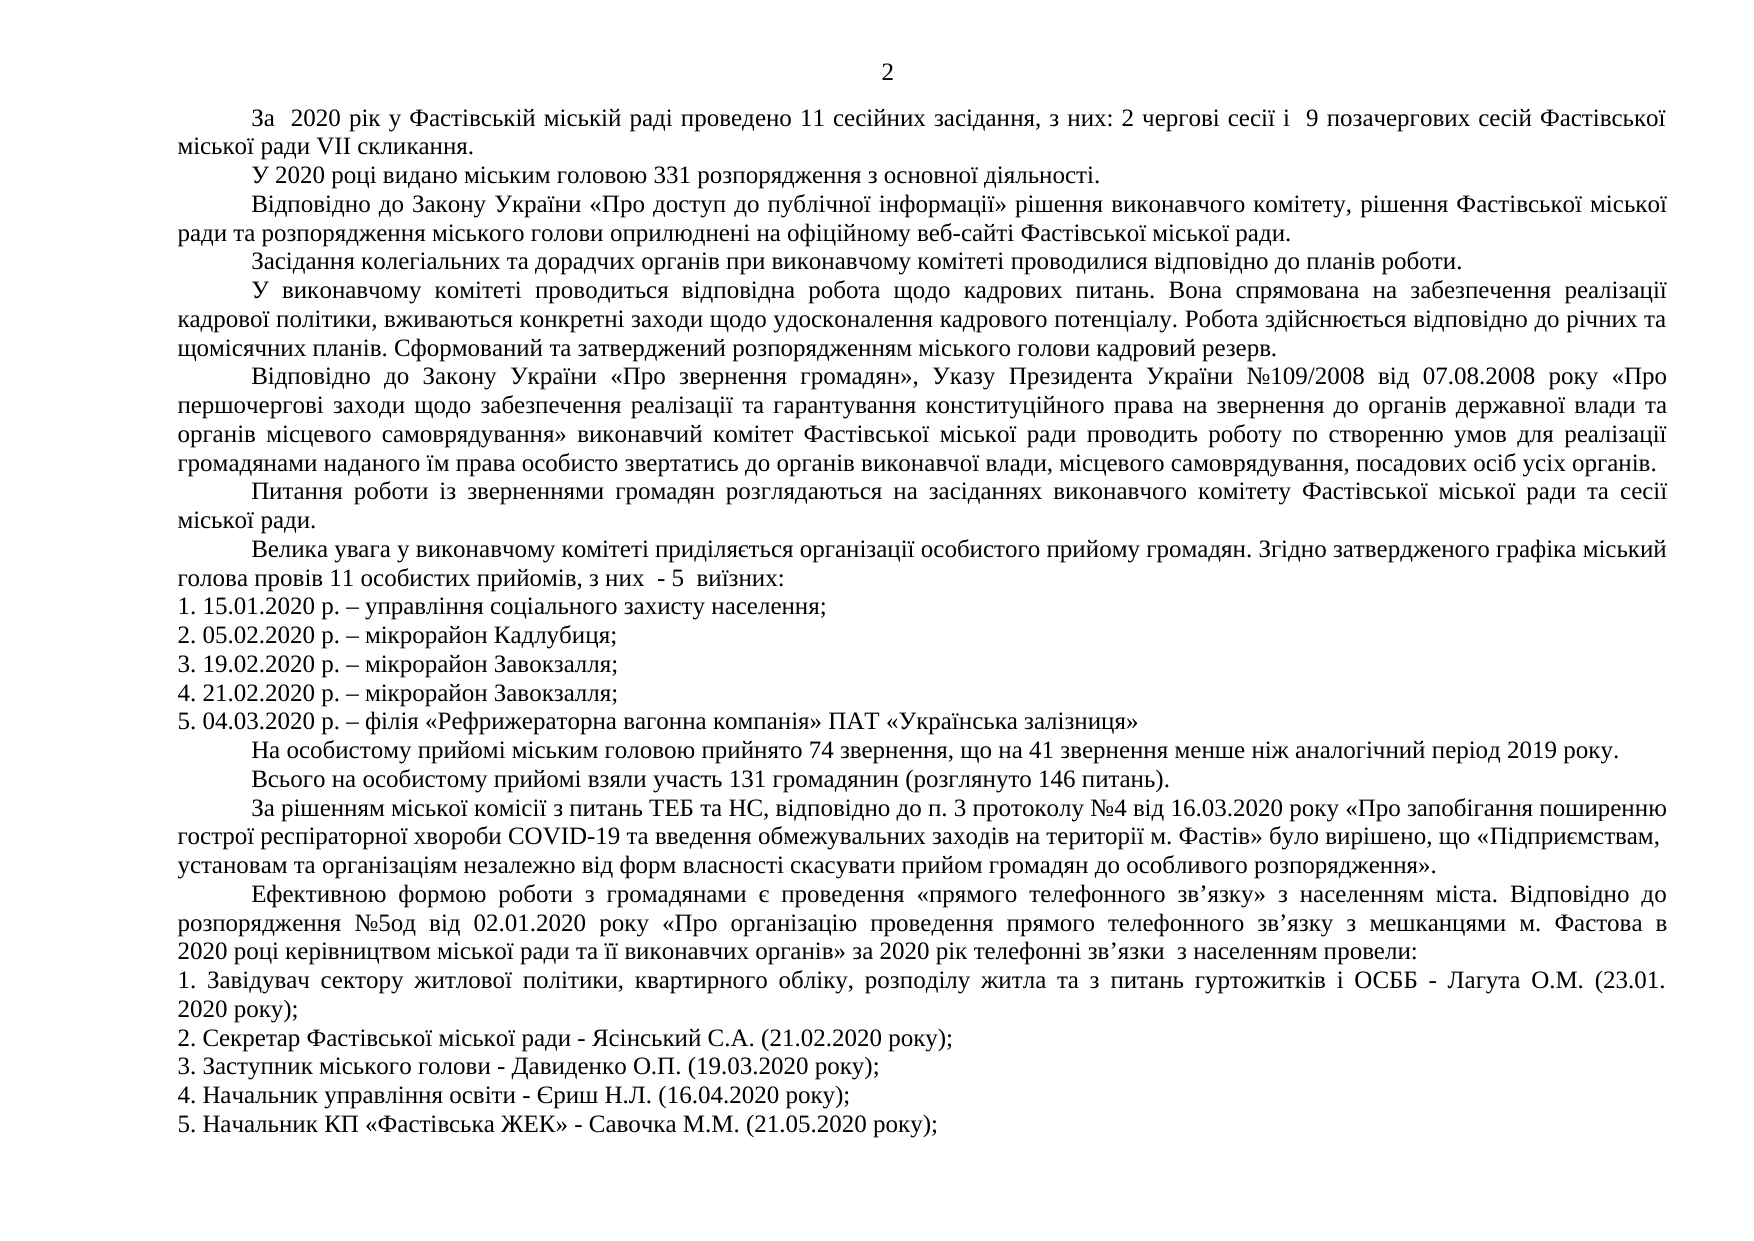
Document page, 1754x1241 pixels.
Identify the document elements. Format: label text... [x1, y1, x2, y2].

text 5. Начальник КП «Фастівська ЖЕК» - Савочка М.М. (21.05.2020 року); [177, 1109, 1668, 1138]
text 4. Начальник управління освіти - Єриш Н.Л. (16.04.2020 року); [177, 1080, 1668, 1109]
text На особистому прийомі міським головою прийнято 74 звернення, що на 41 звернення менше ніж аналогічний період 2019 року. [177, 735, 1668, 764]
text 1. 15.01.2020 р. – управління соціального захисту населення; [177, 591, 1668, 620]
text 2. Секретар Фастівської міської ради - Ясінський С.А. (21.02.2020 року); [177, 1023, 1668, 1051]
text 3. 19.02.2020 р. – мікрорайон Завокзалля; [177, 649, 1668, 678]
text Всього на особистому прийомі взяли участь 131 громадянин (розглянуто 146 питань). [177, 764, 1668, 793]
text Засідання колегіальних та дорадчих органів при виконавчому комітеті проводилися відповідно до планів роботи. [177, 246, 1668, 275]
text Відповідно до Закону України «Про звернення громадян», Указу Президента України №109/2008 від 07.08.2008 року «Про першочергові заходи щодо забезпечення реалізації та гарантування конституційного права на звернення до органів державної влади та органів місцевого самоврядування» виконавчий комітет Фастівської міської ради проводить роботу по створенню умов для реалізації громадянами наданого їм права особисто звертатись до органів виконавчої влади, місцевого самоврядування, посадових осіб усіх органів. [177, 361, 1668, 476]
text За рішенням міської комісії з питань ТЕБ та НС, відповідно до п. 3 протоколу №4 від 16.03.2020 року «Про запобігання поширенню гострої респіраторної хвороби COVID-19 та введення обмежувальних заходів на території м. Фастів» було вирішено, що «Підприємствам, установам та організаціям незалежно від форм власності скасувати прийом громадян до особливого розпорядження». [177, 793, 1668, 879]
text 4. 21.02.2020 р. – мікрорайон Завокзалля; [177, 678, 1668, 706]
text 3. Заступник міського голови - Давиденко О.П. (19.03.2020 року); [177, 1051, 1668, 1080]
text Відповідно до Закону України «Про доступ до публічної інформації» рішення виконавчого комітету, рішення Фастівської міської ради та розпорядження міського голови оприлюднені на офіційному веб-сайті Фастівської міської ради. [177, 189, 1668, 246]
text Питання роботи із зверненнями громадян розглядаються на засіданнях виконавчого комітету Фастівської міської ради та сесії міської ради. [177, 476, 1668, 534]
text У 2020 році видано міським головою 331 розпорядження з основної діяльності. [177, 160, 1668, 189]
text 2. 05.02.2020 р. – мікрорайон Кадлубиця; [177, 620, 1668, 649]
text 5. 04.03.2020 р. – філія «Рефрижераторна вагонна компанія» ПАТ «Українська залізниця» [177, 706, 1668, 735]
text У виконавчому комітеті проводиться відповідна робота щодо кадрових питань. Вона спрямована на забезпечення реалізації кадрової політики, вживаються конкретні заходи щодо удосконалення кадрового потенціалу. Робота здійснюється відповідно до річних та щомісячних планів. Сформований та затверджений розпорядженням міського голови кадровий резерв. [177, 275, 1668, 361]
text За 2020 рік у Фастівській міській раді проведено 11 сесійних засідання, з них: 2 чергові сесії і 9 позачергових сесій Фастівської міської ради VІІ скликання. [177, 103, 1668, 160]
text 1. Завідувач сектору житлової політики, квартирного обліку, розподілу житла та з питань гуртожитків і ОСББ - Лагута О.М. (23.01. 2020 року); [177, 965, 1668, 1023]
text Ефективною формою роботи з громадянами є проведення «прямого телефонного зв’язку» з населенням міста. Відповідно до розпорядження №5од від 02.01.2020 року «Про організацію проведення прямого телефонного зв’язку з мешканцями м. Фастова в 2020 році керівництвом міської ради та її виконавчих органів» за 2020 рік телефонні зв’язки з населенням провели: [177, 879, 1668, 965]
text Велика увага у виконавчому комітеті приділяється організації особистого прийому громадян. Згідно затвердженого графіка міський голова провів 11 особистих прийомів, з них - 5 виїзних: [177, 534, 1668, 591]
